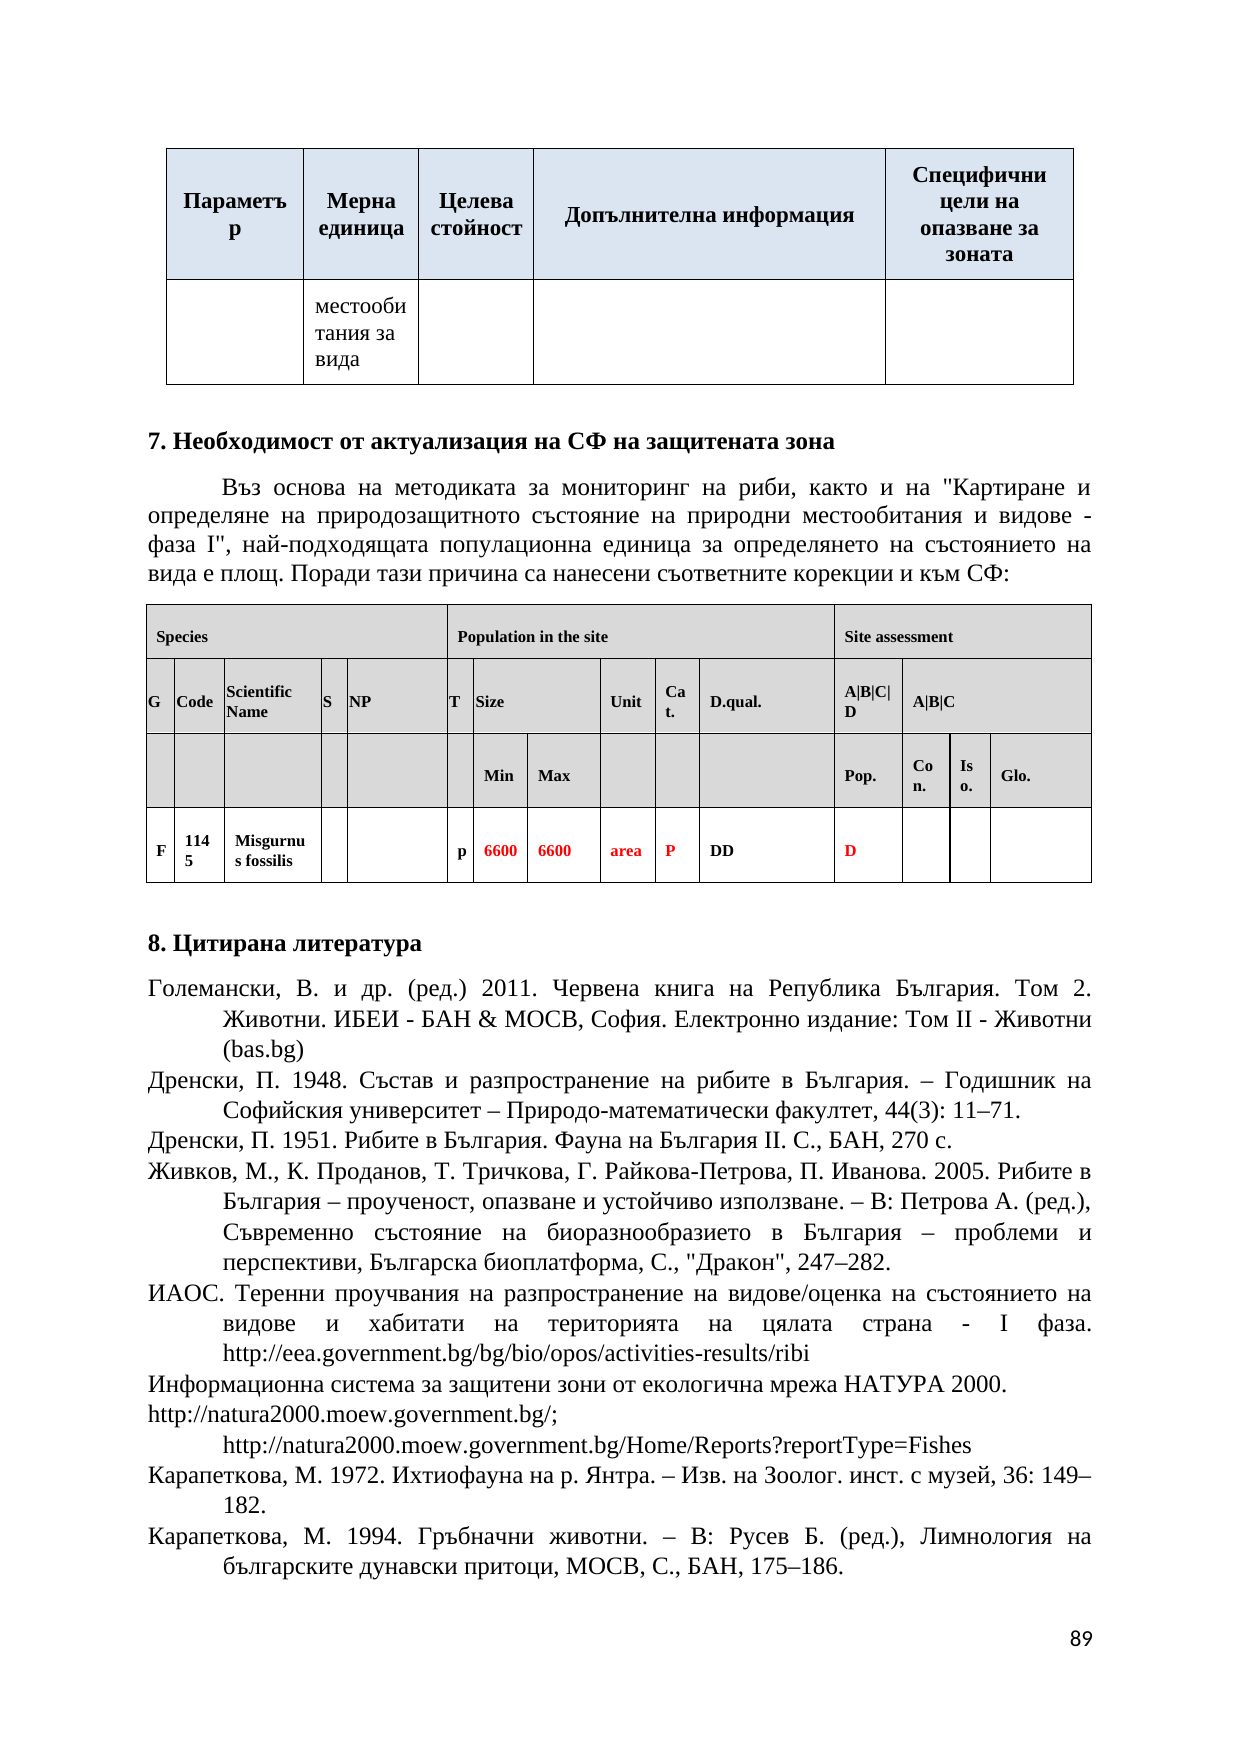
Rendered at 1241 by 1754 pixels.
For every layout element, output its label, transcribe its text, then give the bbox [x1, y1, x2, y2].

text Дренски, П. 1951. Рибите в България. Фауна на България II. С., БАН, 270 с. [148, 1126, 1093, 1154]
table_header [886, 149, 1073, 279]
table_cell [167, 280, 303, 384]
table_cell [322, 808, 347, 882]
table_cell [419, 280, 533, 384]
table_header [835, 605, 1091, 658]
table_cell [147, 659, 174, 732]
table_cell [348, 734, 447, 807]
text 8. Цитирана литература [148, 928, 1093, 957]
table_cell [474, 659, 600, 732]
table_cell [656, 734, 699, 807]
text http://natura2000.moew.government.bg/; http://natura2000.moew.government.bg/Home/Reports?reportType=Fishes [148, 1399, 1093, 1458]
text Живков, M., К. Проданов, Т. Тричкова, Г. Райкова-Петрова, П. Иванова. 2005. Рибите в България – проученост, опазване и устойчиво използване. – В: Петрова А. (ред.), Съвременно състояние на биоразнообразието в България – проблеми и перспективи, Българска биоплатформа, С., "Дракон", 247–282. [148, 1156, 1093, 1276]
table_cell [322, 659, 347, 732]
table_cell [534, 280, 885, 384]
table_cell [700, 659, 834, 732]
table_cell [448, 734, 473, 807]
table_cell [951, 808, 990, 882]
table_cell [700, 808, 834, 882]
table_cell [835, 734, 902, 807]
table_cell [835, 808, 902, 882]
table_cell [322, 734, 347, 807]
text Големански, В. и др. (ред.) 2011. Червена книга на Република България. Том 2. Животни. ИБЕИ - БАН & МОСВ, София. Електронно издание: Том II - Животни (bas.bg) [148, 973, 1093, 1063]
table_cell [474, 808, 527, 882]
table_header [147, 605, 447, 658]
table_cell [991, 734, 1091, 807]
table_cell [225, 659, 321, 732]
text Карапеткова, М. 1972. Ихтиофауна на р. Янтра. – Изв. на Зоолог. инст. с музей, 36: 149–182. [148, 1460, 1093, 1519]
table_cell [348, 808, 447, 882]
text Въз основа на методиката за мониторинг на риби, както и на "Картиране и определяне на природозащитното състояние на природни местообитания и видове - фаза I", най-подходящата популационна единица за определянето на състоянието на вида е площ. Поради тази причина са нанесени съответните корекции и към СФ: [148, 472, 1093, 587]
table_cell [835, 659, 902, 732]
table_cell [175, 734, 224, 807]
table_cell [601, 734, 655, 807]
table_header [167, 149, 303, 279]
text 7. Необходимост от актуализация на СФ на защитената зона [148, 426, 1093, 455]
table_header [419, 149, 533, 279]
text Карапеткова, М. 1994. Гръбначни животни. – В: Русев Б. (ред.), Лимнология на българските дунавски притоци, МОСВ, С., БАН, 175–186. [148, 1521, 1093, 1580]
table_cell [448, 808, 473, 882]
text ИАОС. Теренни проучвания на разпространение на видове/оценка на състоянието на видове и хабитати на територията на цялата страна - I фаза. http://eea.government.bg/bg/bio/opos/activities-results/ribi [148, 1278, 1093, 1367]
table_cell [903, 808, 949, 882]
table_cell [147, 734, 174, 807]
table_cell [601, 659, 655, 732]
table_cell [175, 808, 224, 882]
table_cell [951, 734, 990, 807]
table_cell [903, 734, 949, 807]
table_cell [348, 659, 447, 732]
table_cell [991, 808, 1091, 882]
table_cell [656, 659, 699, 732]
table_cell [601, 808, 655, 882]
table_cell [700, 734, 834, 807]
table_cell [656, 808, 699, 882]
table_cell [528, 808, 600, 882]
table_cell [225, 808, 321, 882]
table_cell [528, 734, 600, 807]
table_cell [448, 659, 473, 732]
text Дренски, П. 1948. Състав и разпространение на рибите в България. – Годишник на Софийския университет – Природо-математически факултет, 44(3): 11–71. [148, 1065, 1093, 1124]
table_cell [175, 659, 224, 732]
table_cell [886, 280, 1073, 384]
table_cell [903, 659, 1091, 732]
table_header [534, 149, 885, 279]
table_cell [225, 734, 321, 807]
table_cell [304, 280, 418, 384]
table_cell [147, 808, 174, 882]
text Информационна система за защитени зони от екологична мрежа НАТУРА 2000. [148, 1369, 1093, 1398]
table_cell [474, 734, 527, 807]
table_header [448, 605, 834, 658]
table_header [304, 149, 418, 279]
